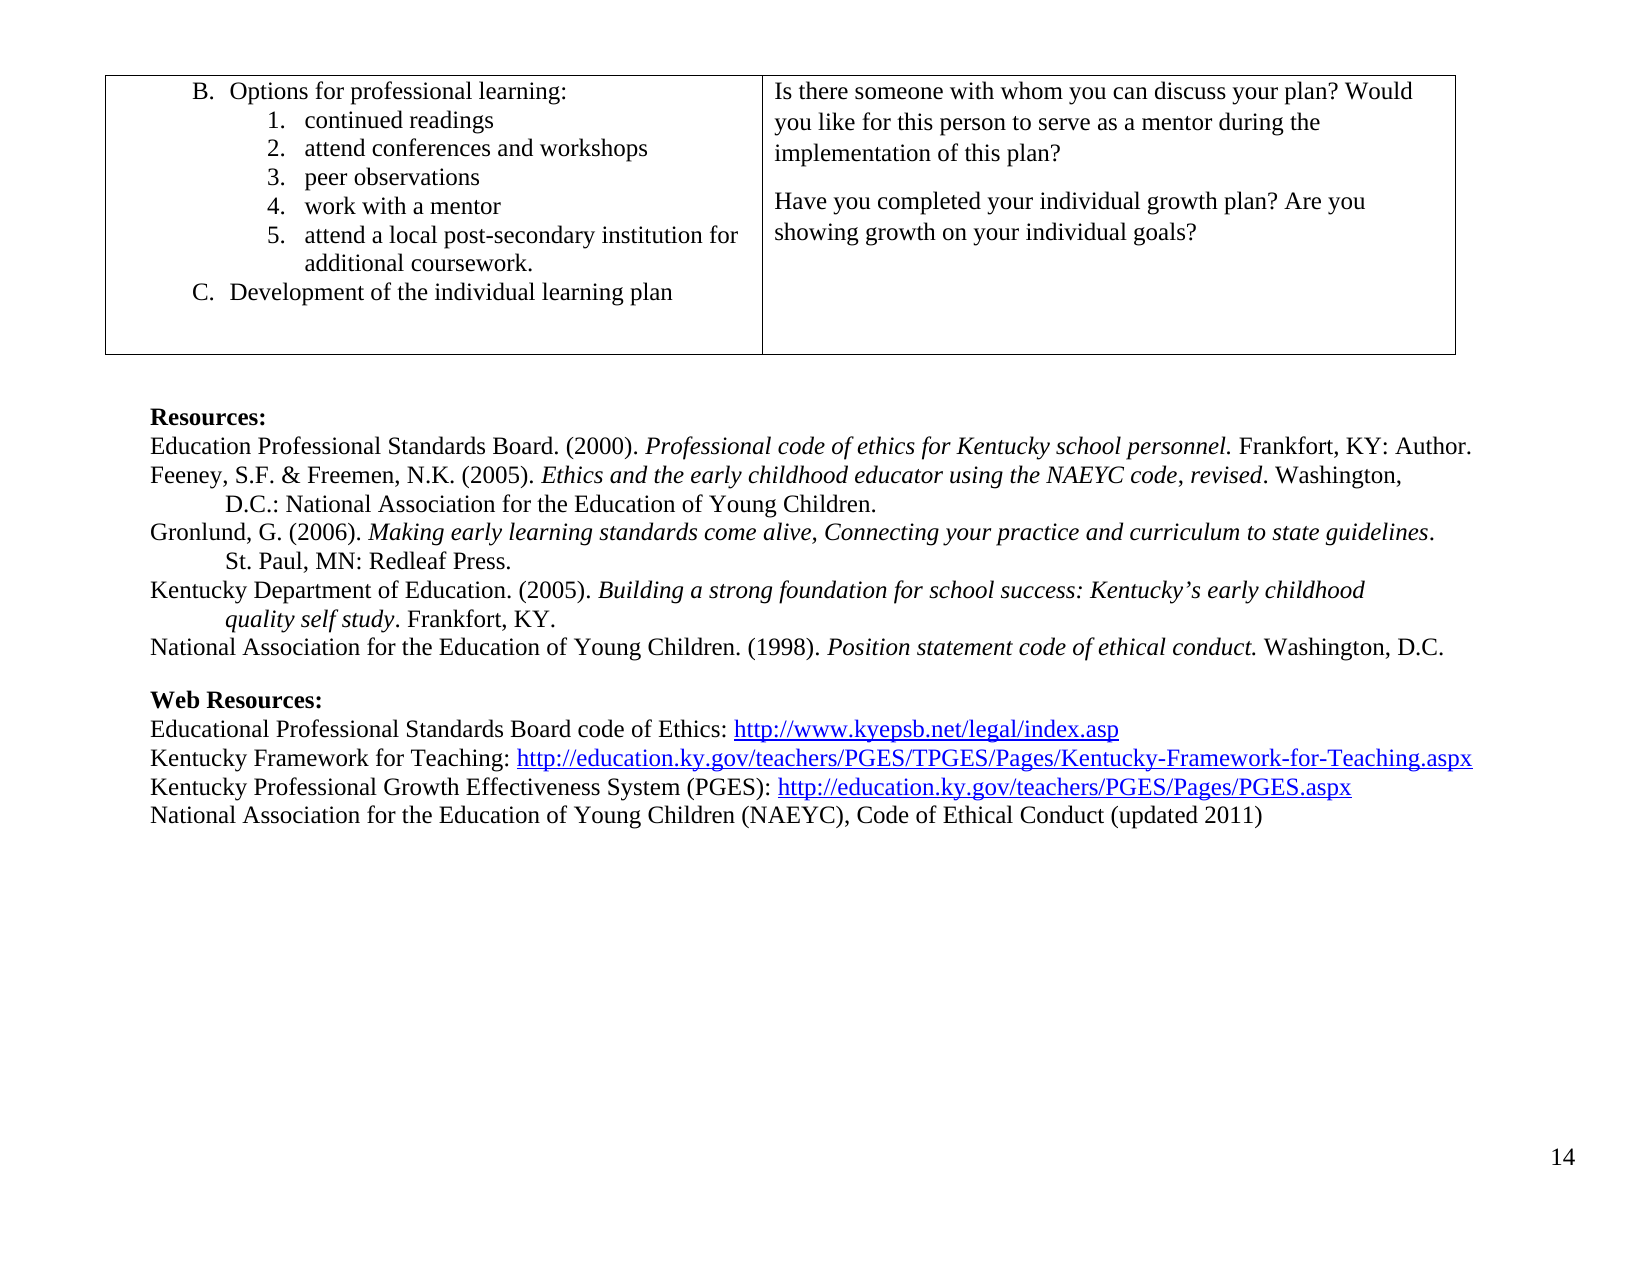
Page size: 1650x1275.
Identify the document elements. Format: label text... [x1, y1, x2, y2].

text D.C.: National Association for the Education of Young Children. [150, 489, 1575, 517]
text Kentucky Professional Growth Effectiveness System (PGES): http://education.ky.gov/teachers/PGES/Pages/PGES.aspx [112, 772, 1575, 800]
text National Association for the Education of Young Children (NAEYC), Code of Ethical Conduct (updated 2011) [112, 800, 1575, 829]
text Education Professional Standards Board. (2000). Professional code of ethics for Kentucky school personnel. Frankfort, KY: Author. [150, 431, 1575, 460]
text Kentucky Framework for Teaching: http://education.ky.gov/teachers/PGES/TPGES/Pages/Kentucky-Framework-for-Teaching.aspx [112, 743, 1575, 772]
text Kentucky Department of Education. (2005). Building a strong foundation for school success: Kentucky’s early childhood [75, 575, 1575, 604]
text Resources: [75, 402, 1575, 431]
text St. Paul, MN: Redleaf Press. [150, 546, 1575, 575]
text Educational Professional Standards Board code of Ethics: http://www.kyepsb.net/legal/index.asp [112, 714, 1575, 743]
text Gronlund, G. (2006). Making early learning standards come alive, Connecting your practice and curriculum to state guidelines. [150, 517, 1575, 546]
text quality self study. Frankfort, KY. [150, 604, 1575, 632]
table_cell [763, 76, 1455, 354]
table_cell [106, 76, 762, 354]
text Web Resources: [112, 685, 1575, 714]
text National Association for the Education of Young Children. (1998). Position statement code of ethical conduct. Washington, D.C. [75, 632, 1575, 661]
text Feeney, S.F. & Freemen, N.K. (2005). Ethics and the early childhood educator using the NAEYC code, revised. Washington, [75, 460, 1575, 489]
